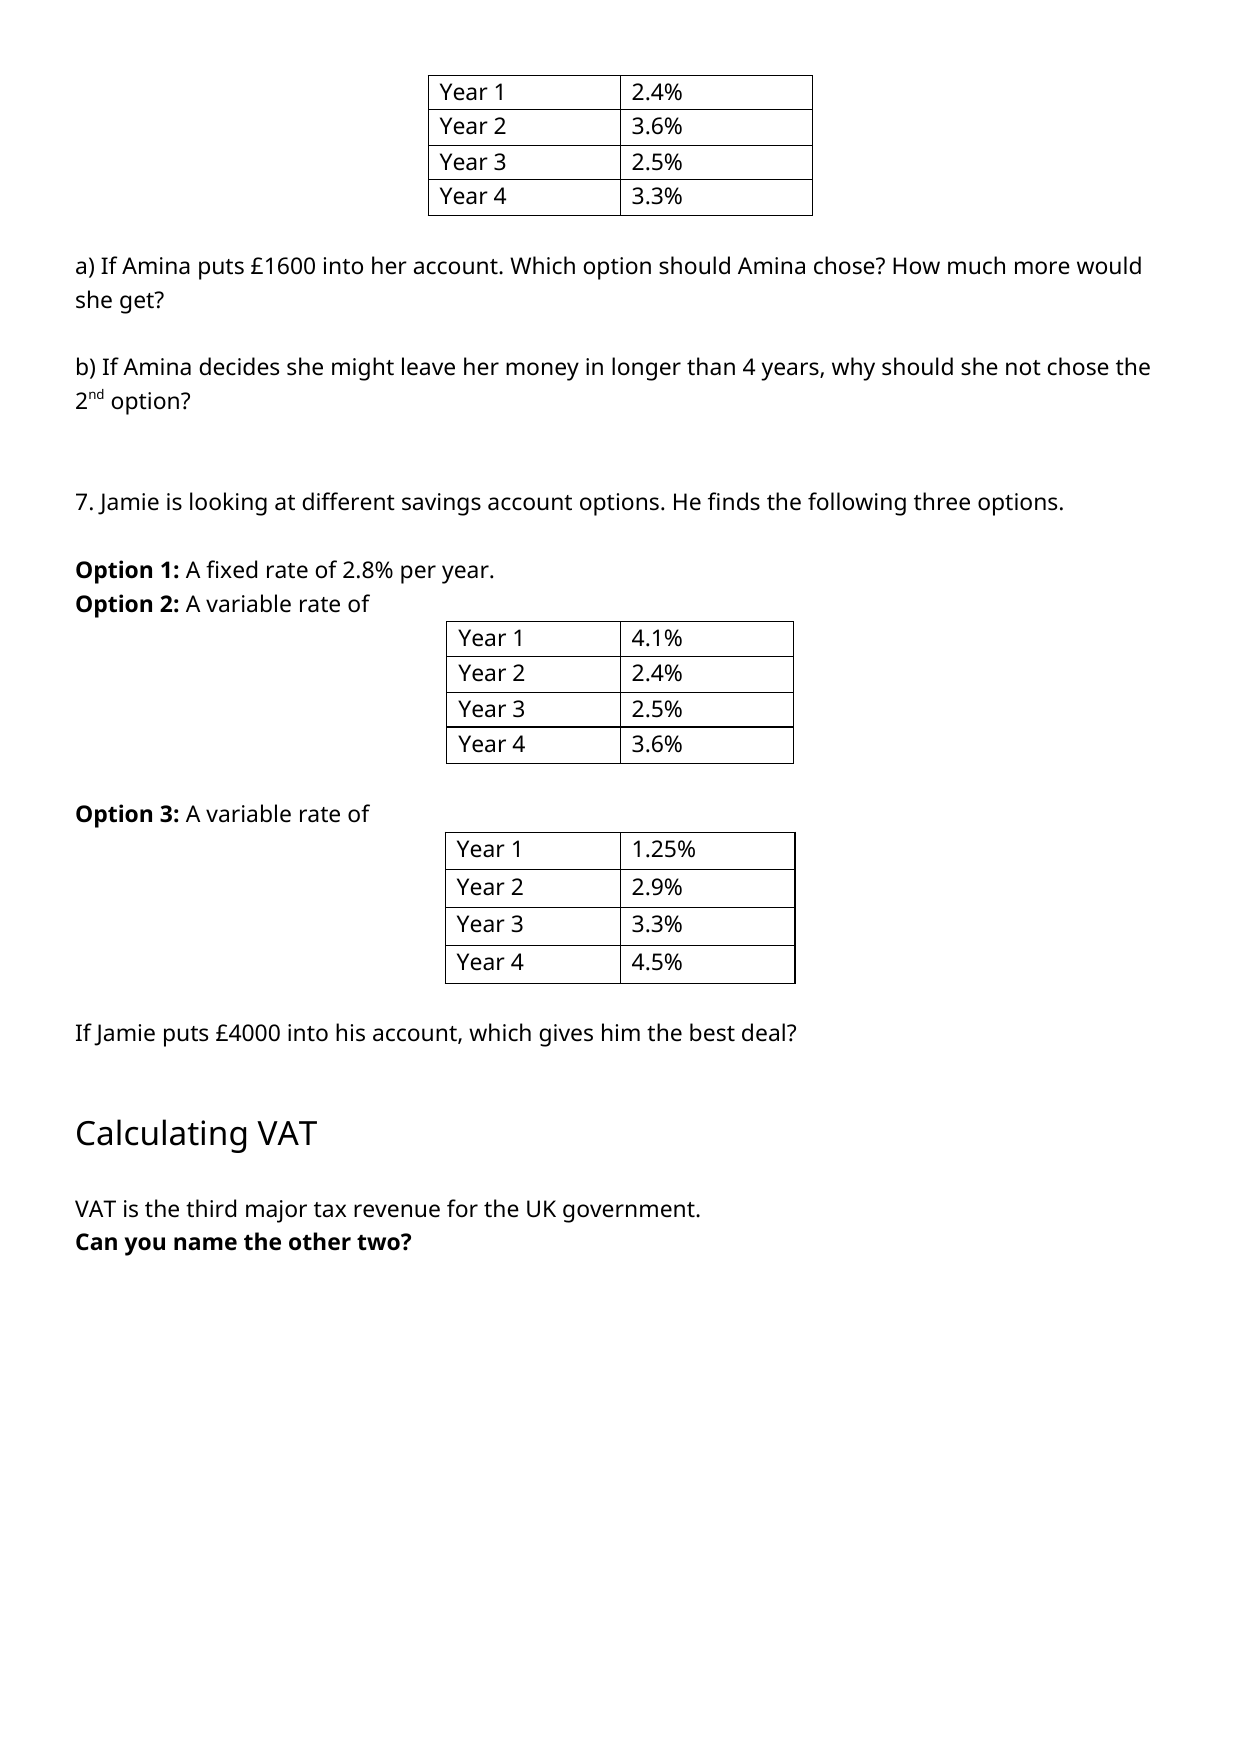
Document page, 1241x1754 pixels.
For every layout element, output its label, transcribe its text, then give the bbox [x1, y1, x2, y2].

table_header Year 1 [429, 76, 620, 109]
text Option 2: A variable rate of [75, 587, 1165, 619]
table_header 2.4% [621, 76, 812, 109]
text Option 1: A fixed rate of 2.8% per year. [75, 554, 1165, 585]
table_cell 2.9% [621, 870, 794, 907]
table_header Year 1 [447, 622, 620, 656]
table_cell 4.5% [621, 946, 794, 982]
text a) If Amina puts £1600 into her account. Which option should Amina chose? How much more would she get? [75, 250, 1165, 315]
table_header 4.1% [621, 622, 793, 656]
table_cell Year 2 [429, 110, 620, 145]
table_cell 2.5% [621, 146, 812, 179]
table_cell Year 3 [429, 146, 620, 179]
table_cell 3.3% [621, 908, 794, 945]
table_cell 2.4% [621, 657, 793, 692]
text If Jamie puts £4000 into his account, which gives him the best deal? [75, 1017, 1165, 1048]
table_header Year 1 [446, 833, 620, 869]
table_cell Year 2 [447, 657, 620, 692]
table_cell Year 4 [447, 728, 620, 763]
table_cell Year 4 [429, 180, 620, 215]
subtitle Calculating VAT [75, 1110, 1165, 1155]
text VAT is the third major tax revenue for the UK government. [75, 1192, 1165, 1224]
table_header 1.25% [621, 833, 794, 869]
table_cell Year 2 [446, 870, 620, 907]
text 7. Jamie is looking at different savings account options. He finds the following three options. [75, 486, 1165, 517]
table_cell Year 3 [447, 693, 620, 726]
table_cell Year 4 [446, 946, 620, 982]
table_cell 3.6% [621, 728, 793, 763]
text Option 3: A variable rate of [75, 798, 1165, 829]
text b) If Amina decides she might leave her money in longer than 4 years, why should she not chose the 2nd option? [75, 351, 1165, 416]
table_cell 3.6% [621, 110, 812, 145]
table_cell 3.3% [621, 180, 812, 215]
table_cell 2.5% [621, 693, 793, 726]
text Can you name the other two? [75, 1226, 1165, 1257]
table_cell Year 3 [446, 908, 620, 945]
